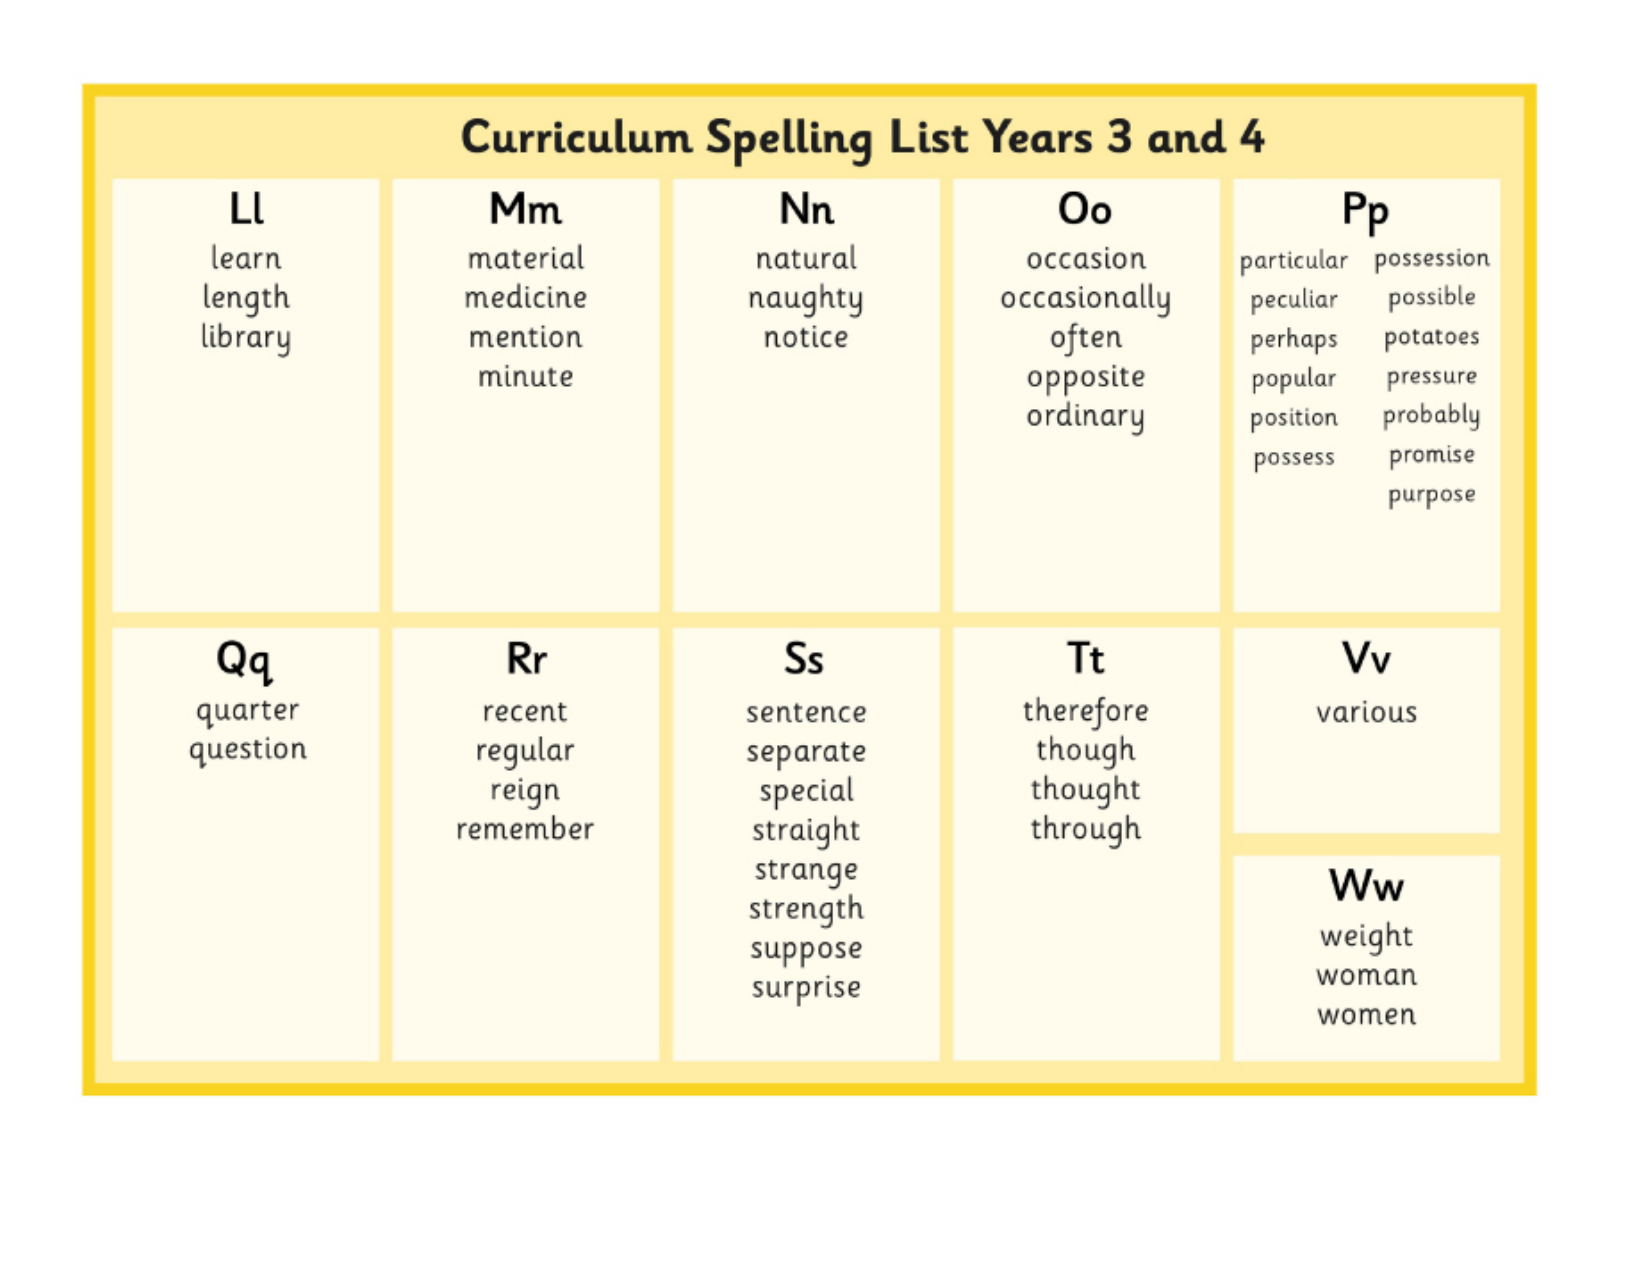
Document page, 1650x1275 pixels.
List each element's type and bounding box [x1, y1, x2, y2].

picture [59, 58, 1559, 1117]
